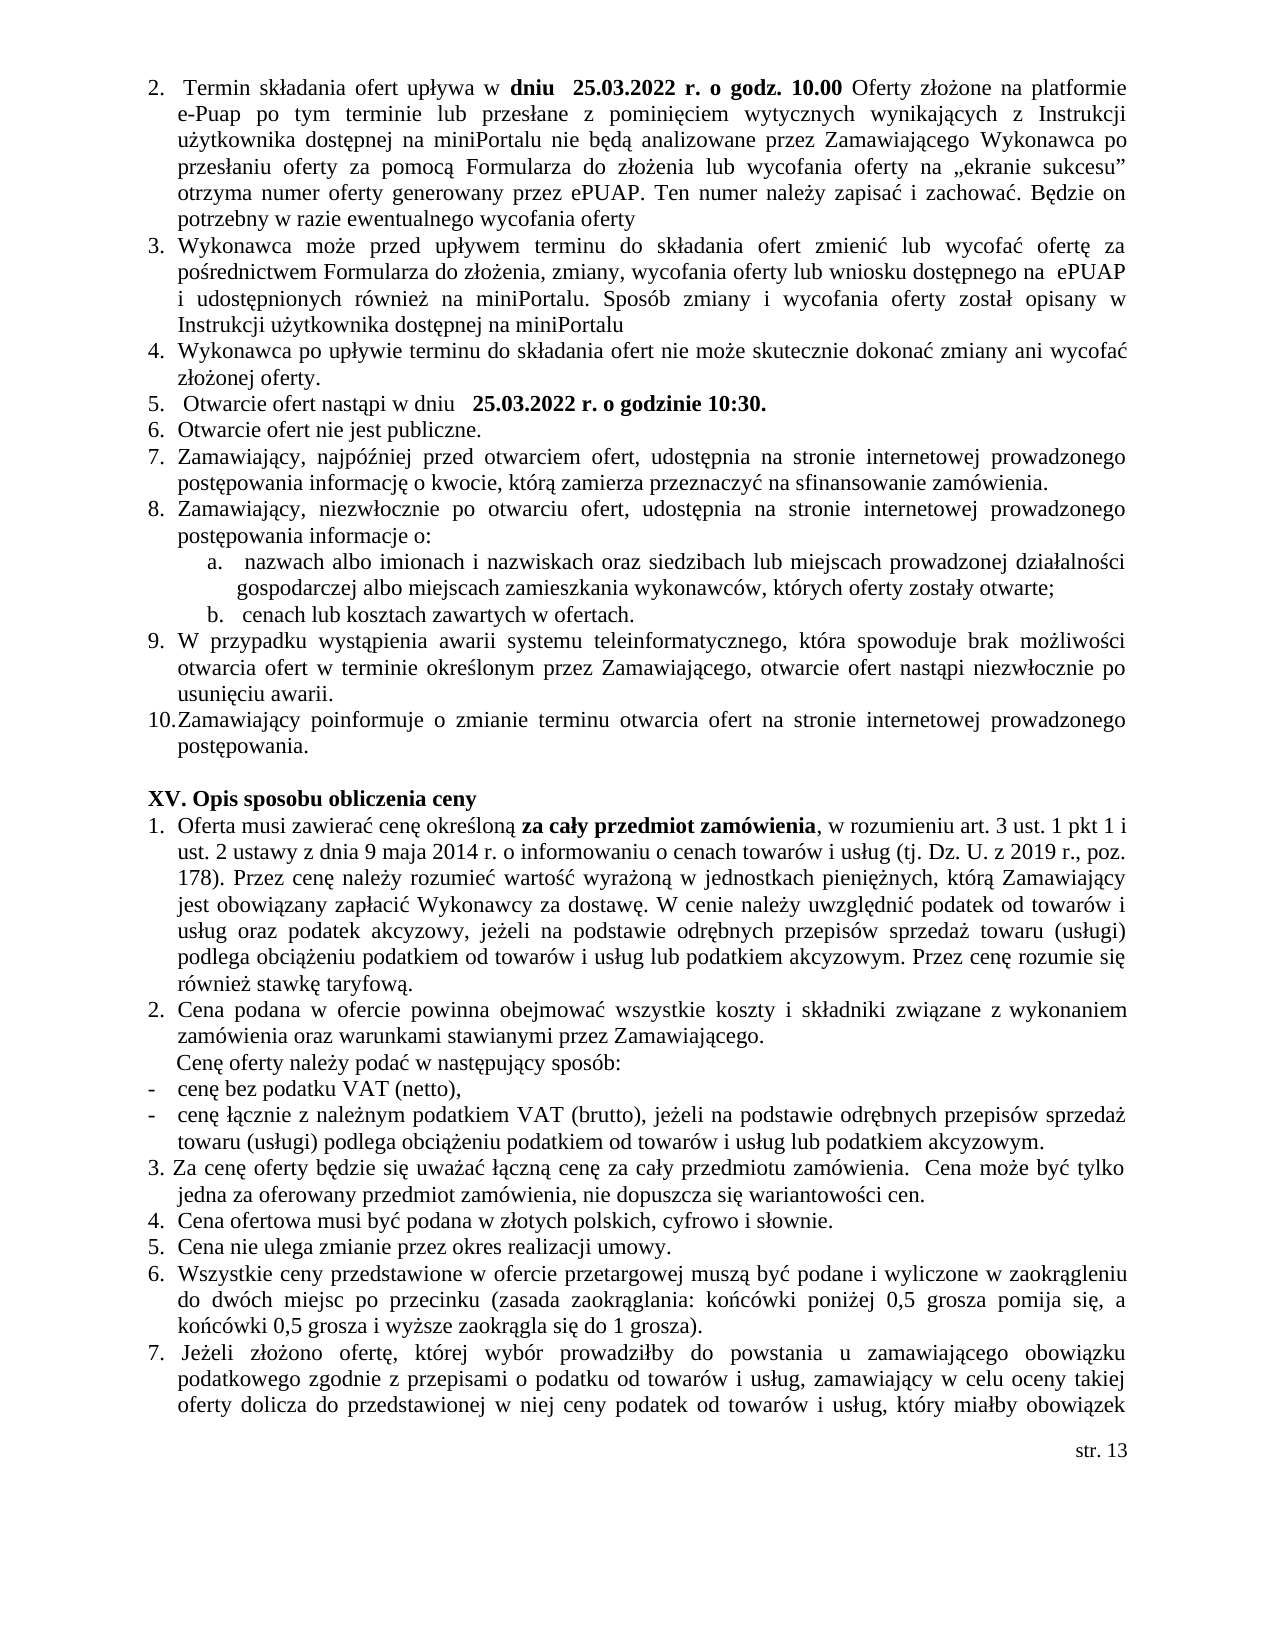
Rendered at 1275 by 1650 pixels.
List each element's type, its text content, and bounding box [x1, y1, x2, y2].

list Otwarcie ofert nastąpi w dniu 25.03.2022 r. o godzinie 10:30. [148, 390, 1127, 416]
text - cenę łącznie z należnym podatkiem VAT (brutto), jeżeli na podstawie odrębnych przepisów sprzedaż towaru (usługi) podlega obciążeniu podatkiem od towarów i usług lub podatkiem akcyzowym. [148, 1102, 1127, 1154]
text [148, 1339, 1127, 1418]
list Cena podana w ofercie powinna obejmować wszystkie koszty i składniki związane z wykonaniem zamówienia oraz warunkami stawianymi przez Zamawiającego. [148, 996, 1127, 1049]
list W przypadku wystąpienia awarii systemu teleinformatycznego, która spowoduje brak możliwości otwarcia ofert w terminie określonym przez Zamawiającego, otwarcie ofert nastąpi niezwłocznie po usunięciu awarii. [148, 627, 1127, 706]
list Wykonawca po upływie terminu do składania ofert nie może skutecznie dokonać zmiany ani wycofać złożonej oferty. [148, 337, 1127, 390]
text 6. Wszystkie ceny przedstawione w ofercie przetargowej muszą być podane i wyliczone w zaokrągleniu do dwóch miejsc po przecinku (zasada zaokrąglania: końcówki poniżej 0,5 grosza pomija się, a końcówki 0,5 grosza i wyższe zaokrągla się do 1 grosza). [148, 1260, 1127, 1339]
text 5. Cena nie ulega zmianie przez okres realizacji umowy. [148, 1233, 1127, 1260]
list cenach lub kosztach zawartych w ofertach. [207, 601, 1127, 627]
text 4. Cena ofertowa musi być podana w złotych polskich, cyfrowo i słownie. [148, 1207, 1127, 1233]
list Wykonawca może przed upływem terminu do składania ofert zmienić lub wycofać ofertę za pośrednictwem Formularza do złożenia, zmiany, wycofania oferty lub wniosku dostępnego na ePUAP i udostępnionych również na miniPortalu. Sposób zmiany i wycofania oferty został opisany w Instrukcji użytkownika dostępnej na miniPortalu [148, 232, 1127, 337]
list Zamawiający poinformuje o zmianie terminu otwarcia ofert na stronie internetowej prowadzonego postępowania. [148, 706, 1127, 759]
list Otwarcie ofert nie jest publiczne. [148, 416, 1127, 443]
text 3. Za cenę oferty będzie się uważać łączną cenę za cały przedmiotu zamówienia. Cena może być tylko jedna za oferowany przedmiot zamówienia, nie dopuszcza się wariantowości cen. [148, 1154, 1127, 1207]
text 2. Termin składania ofert upływa w dniu 25.03.2022 r. o godz. 10.00 Oferty złożone na platformie e-Puap po tym terminie lub przesłane z pominięciem wytycznych wynikających z Instrukcji użytkownika dostępnej na miniPortalu nie będą analizowane przez Zamawiającego Wykonawca po przesłaniu oferty za pomocą Formularza do złożenia lub wycofania oferty na „ekranie sukcesu” otrzyma numer oferty generowany przez ePUAP. Ten numer należy zapisać i zachować. Będzie on potrzebny w razie ewentualnego wycofania oferty [148, 74, 1127, 232]
list Zamawiający, niezwłocznie po otwarciu ofert, udostępnia na stronie internetowej prowadzonego postępowania informacje o: [148, 495, 1127, 548]
text Cenę oferty należy podać w następujący sposób: [148, 1049, 1127, 1075]
text - cenę bez podatku VAT (netto), [148, 1075, 1127, 1102]
list Oferta musi zawierać cenę określoną za cały przedmiot zamówienia, w rozumieniu art. 3 ust. 1 pkt 1 i ust. 2 ustawy z dnia 9 maja 2014 r. o informowaniu o cenach towarów i usług (tj. Dz. U. z 2019 r., poz. 178). Przez cenę należy rozumieć wartość wyrażoną w jednostkach pieniężnych, którą Zamawiający jest obowiązany zapłacić Wykonawcy za dostawę. W cenie należy uwzględnić podatek od towarów i usług oraz podatek akcyzowy, jeżeli na podstawie odrębnych przepisów sprzedaż towaru (usługi) podlega obciążeniu podatkiem od towarów i usług lub podatkiem akcyzowym. Przez cenę rozumie się również stawkę taryfową. [148, 812, 1127, 996]
list nazwach albo imionach i nazwiskach oraz siedzibach lub miejscach prowadzonej działalności gospodarczej albo miejscach zamieszkania wykonawców, których oferty zostały otwarte; [207, 548, 1127, 601]
list Zamawiający, najpóźniej przed otwarciem ofert, udostępnia na stronie internetowej prowadzonego postępowania informację o kwocie, którą zamierza przeznaczyć na sfinansowanie zamówienia. [148, 443, 1127, 495]
text XV. Opis sposobu obliczenia ceny [148, 785, 1127, 812]
